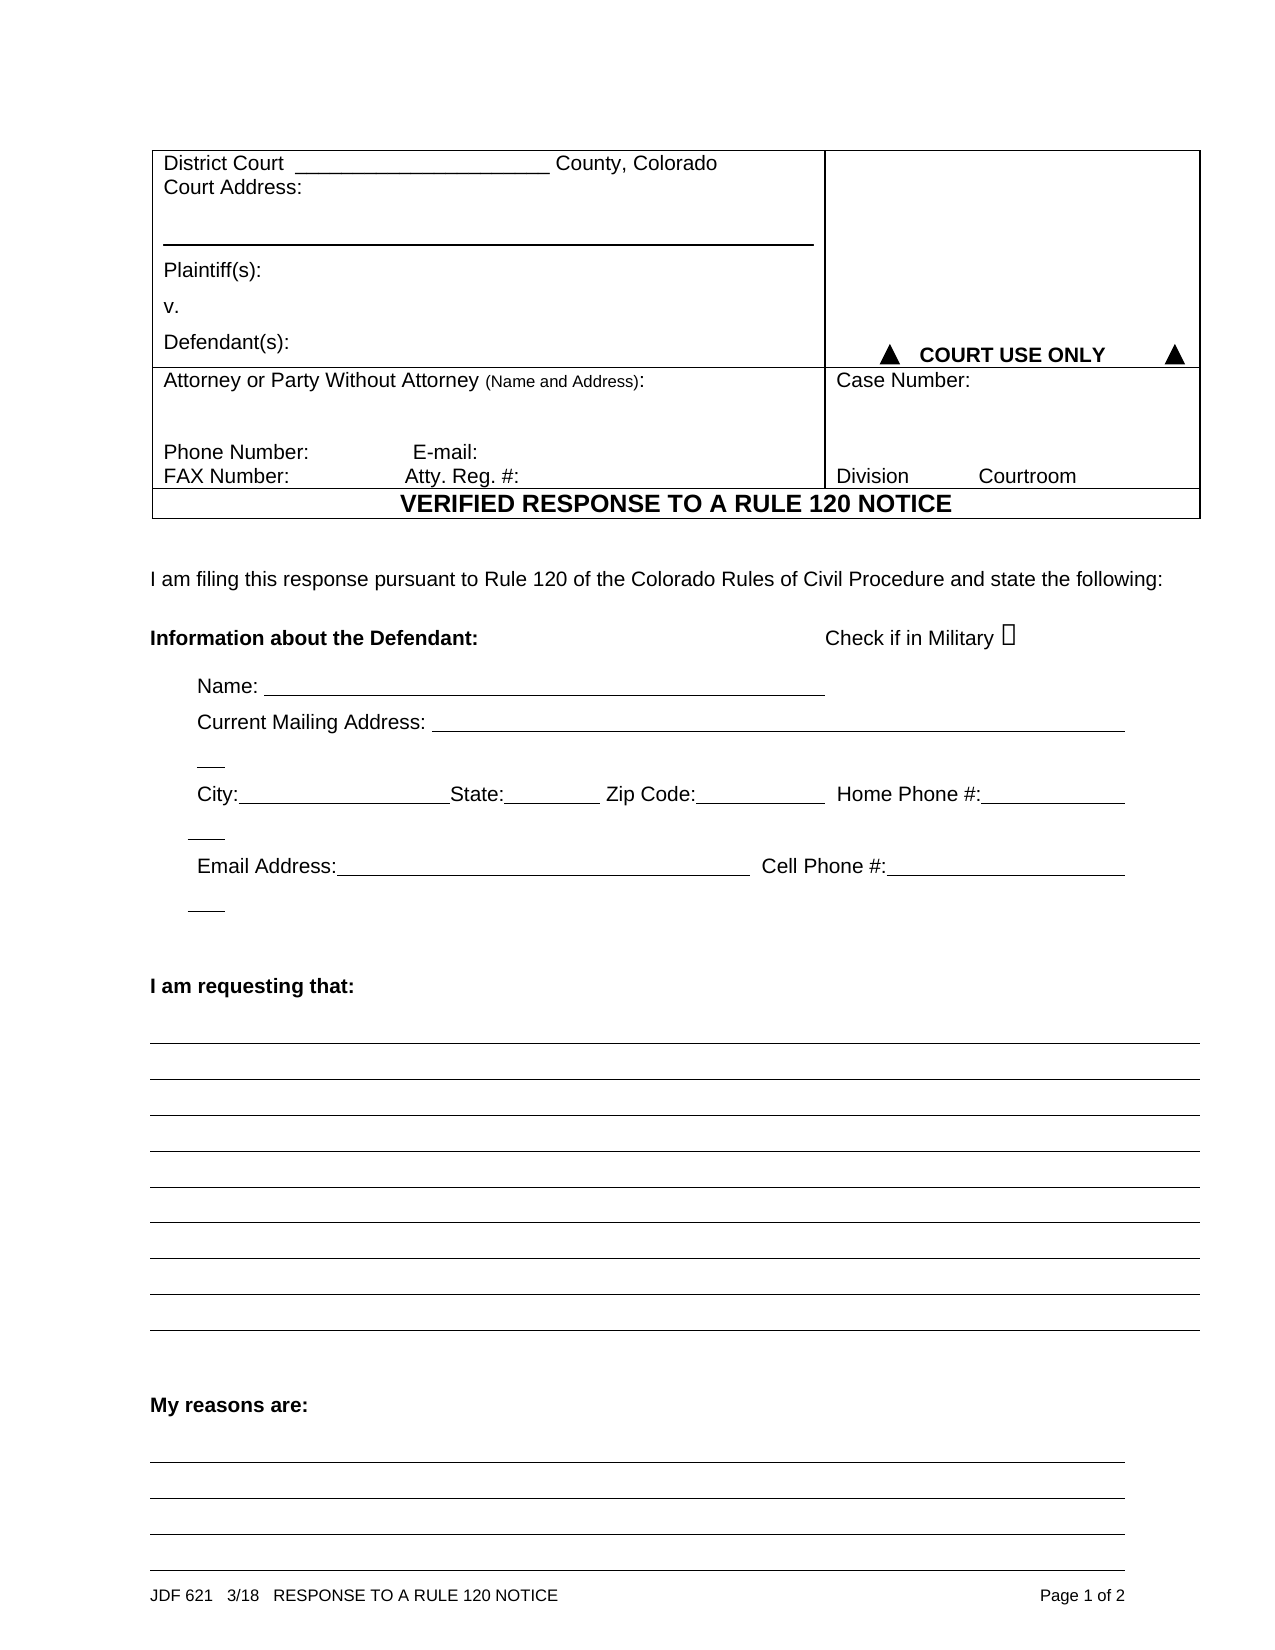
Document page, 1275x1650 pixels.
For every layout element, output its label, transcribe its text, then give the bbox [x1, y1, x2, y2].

text I am filing this response pursuant to Rule 120 of the Colorado Rules of Civil Procedure and state the following: [150, 567, 1237, 591]
text My reasons are: [150, 1393, 1200, 1417]
table_cell Case Number: Division Courtroom [826, 368, 1199, 487]
text Information about the Defendant: Check if in Military  [150, 614, 1200, 654]
text Current Mailing Address: [197, 710, 1200, 770]
table_cell VERIFIED RESPONSE TO A RULE 120 NOTICE [153, 489, 1199, 517]
table_header Court Address: Plaintiff(s): v. Defendant(s): [153, 151, 824, 367]
text I am requesting that: [150, 974, 1200, 998]
table_header COURT USE ONLY [826, 151, 1199, 367]
text Email Address: Cell Phone #: [187, 854, 1200, 914]
text Name: [197, 674, 1200, 698]
text City: State: Zip Code: Home Phone #: [187, 782, 1200, 842]
table_cell Attorney or Party Without Attorney (Name and Address): Phone Number: E-mail: FAX Number: Atty. Reg. #: [153, 368, 824, 487]
